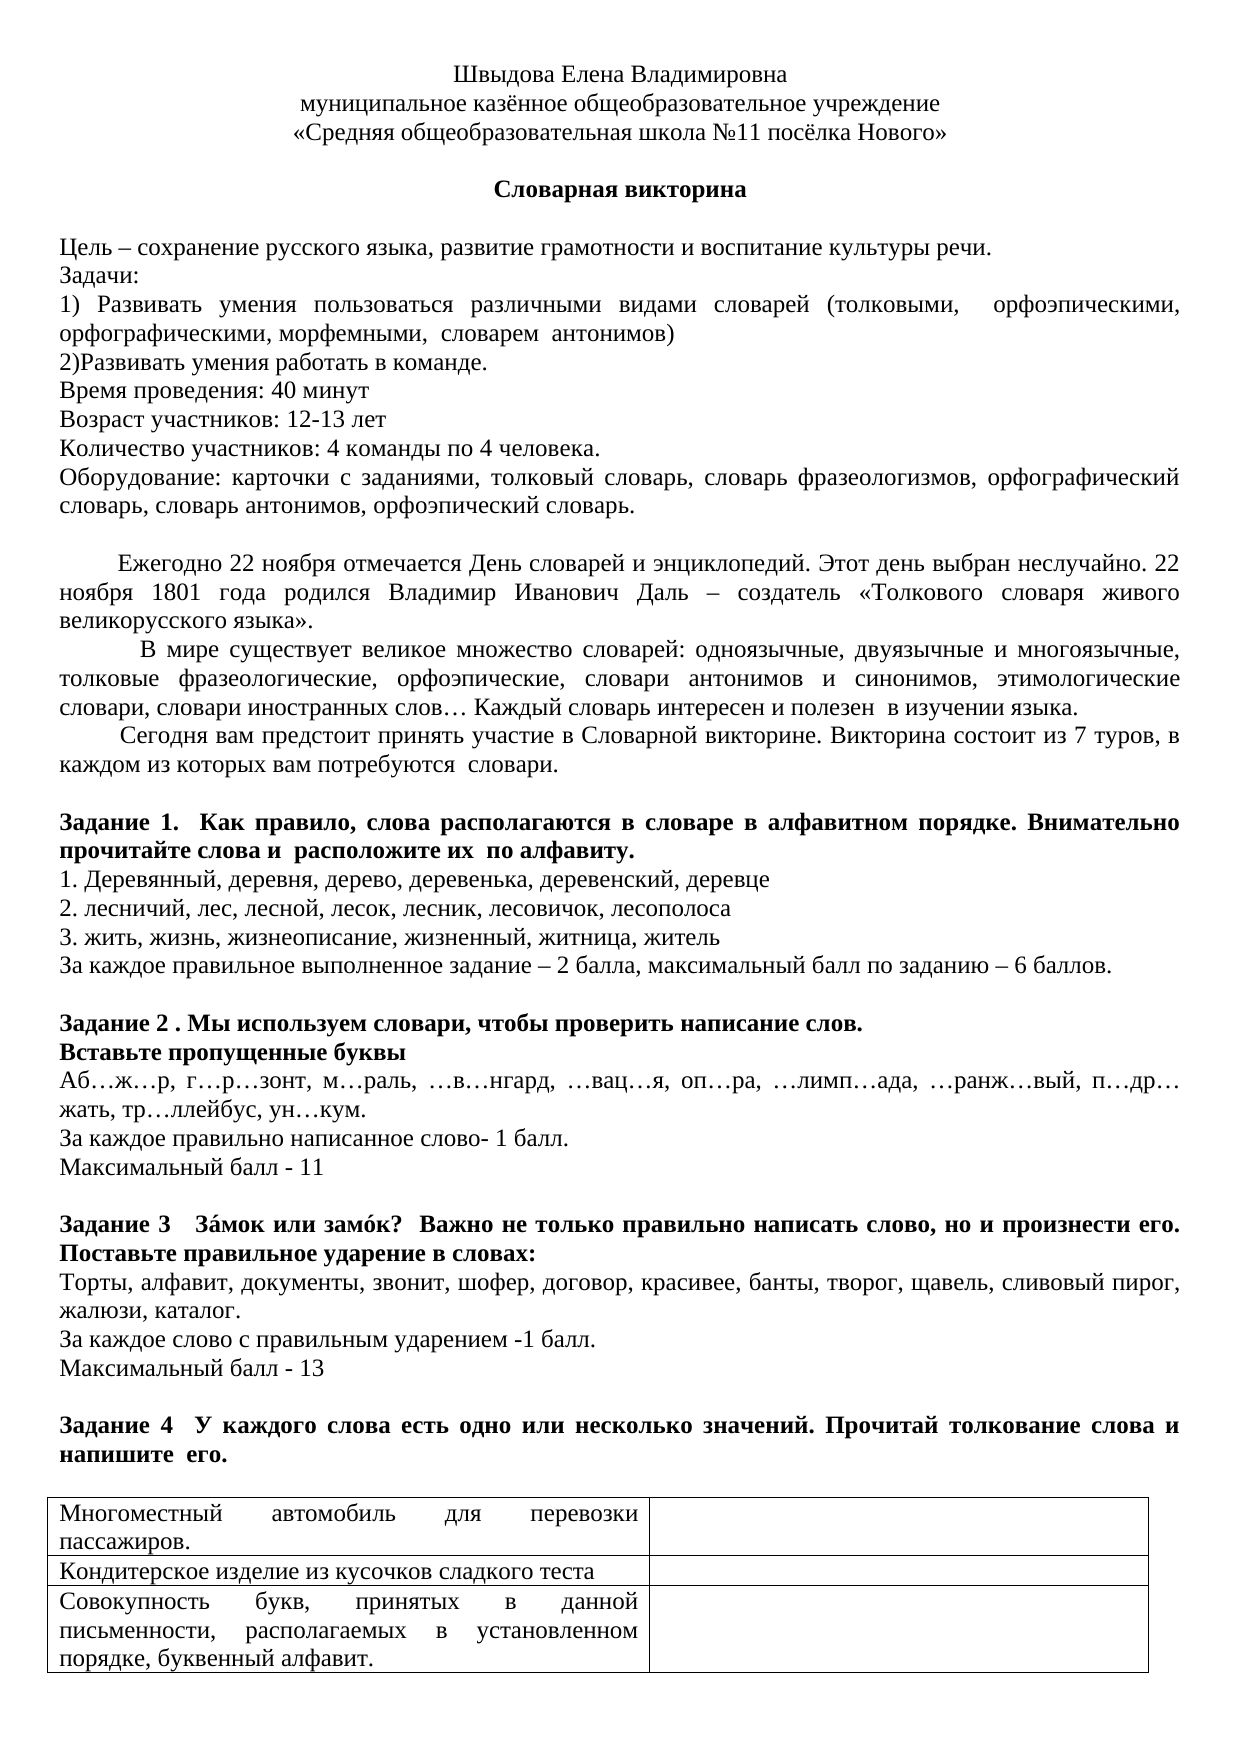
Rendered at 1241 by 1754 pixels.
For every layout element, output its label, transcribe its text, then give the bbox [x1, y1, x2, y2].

text муниципальное казённое общеобразовательное учреждение [59, 88, 1181, 117]
text 2)Развивать умения работать в команде. [59, 347, 1181, 375]
text Ежегодно 22 ноября отмечается День словарей и энциклопедий. Этот день выбран неслучайно. 22 ноября 1801 года родился Владимир Иванович Даль – создатель «Толкового словаря живого великорусского языка». [59, 548, 1181, 634]
text За каждое правильное выполненное задание – 2 балла, максимальный балл по заданию – 6 баллов. [59, 950, 1181, 979]
text Оборудование: карточки с заданиями, толковый словарь, словарь фразеологизмов, орфографический словарь, словарь антонимов, орфоэпический словарь. [59, 462, 1181, 519]
text Максимальный балл - 11 [59, 1152, 1181, 1180]
table_cell [650, 1556, 1148, 1585]
table_header Многоместный автомобиль для перевозки пассажиров. [191, 1498, 649, 1555]
table_cell Совокупность букв, принятых в данной письменности, располагаемых в установленном порядке, буквенный алфавит. [48, 1586, 649, 1672]
text 1) Развивать умения пользоваться различными видами словарей (толковыми, орфоэпическими, орфографическими, морфемными, словарем антонимов) [59, 289, 1181, 347]
text Задание 1. Как правило, слова располагаются в словаре в алфавитном порядке. Внимательно прочитайте слова и расположите их по алфавиту. [59, 807, 1181, 864]
text За каждое слово с правильным ударением -1 балл. [59, 1324, 1181, 1353]
text Максимальный балл - 13 [59, 1353, 1181, 1382]
text Вставьте пропущенные буквы [59, 1037, 1181, 1065]
text Сегодня вам предстоит принять участие в Словарной викторине. Викторина состоит из 7 туров, в каждом из которых вам потребуются словари. [59, 720, 1181, 778]
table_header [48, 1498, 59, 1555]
table_cell [650, 1586, 1148, 1672]
text Задачи: [59, 260, 1181, 289]
text 1. Деревянный, деревня, дерево, деревенька, деревенский, деревце [59, 864, 1181, 893]
text Задание 3 Зáмок или замóк? Важно не только правильно написать слово, но и произнести его. Поставьте правильное ударение в словах: [59, 1209, 1181, 1267]
text Аб…ж…р, г…р…зонт, м…раль, …в…нгард, …вац…я, оп…ра, …лимп…ада, …ранж…вый, п…др…жать, тр…ллейбус, ун…кум. [59, 1065, 1181, 1123]
table_cell Кондитерское изделие из кусочков сладкого теста [48, 1556, 649, 1585]
text За каждое правильно написанное слово- 1 балл. [59, 1123, 1181, 1152]
text Торты, алфавит, документы, звонит, шофер, договор, красивее, банты, творог, щавель, сливовый пирог, жалюзи, каталог. [59, 1267, 1181, 1324]
text Швыдова Елена Владимировна [59, 59, 1181, 88]
text Цель – сохранение русского языка, развитие грамотности и воспитание культуры речи. [59, 232, 1181, 260]
text 3. жить, жизнь, жизнеописание, жизненный, житница, житель [59, 922, 1181, 950]
text Задание 2 . Мы используем словари, чтобы проверить написание слов. [59, 1008, 1181, 1037]
text Время проведения: 40 минут [59, 375, 1181, 404]
text 2. лесничий, лес, лесной, лесок, лесник, лесовичок, лесополоса [59, 893, 1181, 922]
table_header [650, 1498, 1148, 1555]
text Словарная викторина [59, 174, 1181, 203]
text В мире существует великое множество словарей: одноязычные, двуязычные и многоязычные, толковые фразеологические, орфоэпические, словари антонимов и синонимов, этимологические словари, словари иностранных слов… Каждый словарь интересен и полезен в изучении языка. [59, 634, 1181, 720]
text Количество участников: 4 команды по 4 человека. [59, 433, 1181, 462]
text Возраст участников: 12-13 лет [59, 404, 1181, 433]
text Задание 4 У каждого слова есть одно или несколько значений. Прочитай толкование слова и напишите его. [59, 1410, 1181, 1468]
text «Средняя общеобразовательная школа №11 посёлка Нового» [59, 117, 1181, 145]
